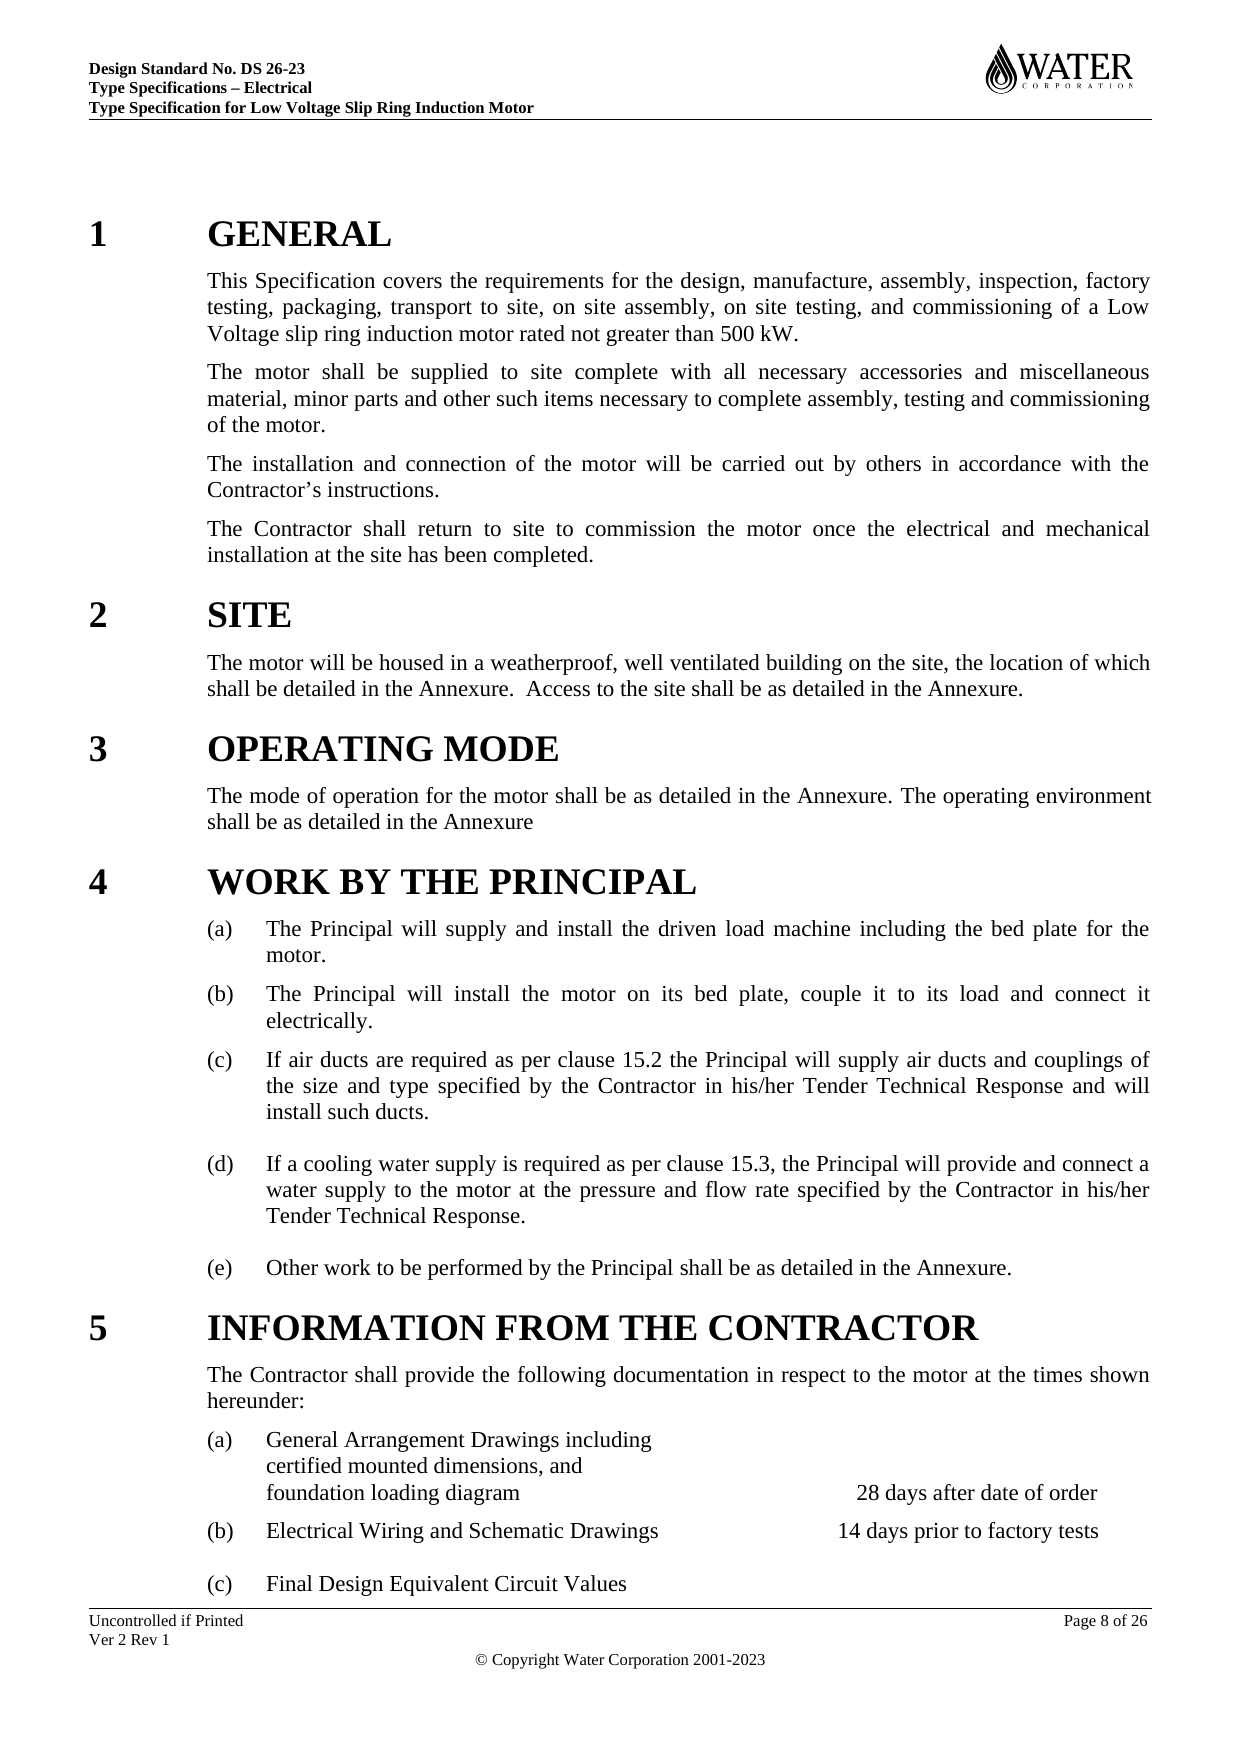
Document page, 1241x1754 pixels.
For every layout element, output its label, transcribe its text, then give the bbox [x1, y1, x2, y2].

text (d) If a cooling water supply is required as per clause 15.3, the Principal will provide and connect a water supply to the motor at the pressure and flow rate specified by the Contractor in his/her Tender Technical Response. [207, 1150, 1152, 1229]
list foundation loading diagram 28 days after date of order [207, 1479, 1152, 1505]
text This Specification covers the requirements for the design, manufacture, assembly, inspection, factory testing, packaging, transport to site, on site assembly, on site testing, and commissioning of a Low Voltage slip ring induction motor rated not greater than 500 kW. [207, 267, 1152, 346]
subtitle INFORMATION FROM THE CONTRACTOR [89, 1305, 1152, 1348]
subtitle SITE [89, 593, 1152, 636]
list General Arrangement Drawings including [207, 1426, 1152, 1452]
subtitle OPERATING MODE [89, 726, 1152, 769]
list Electrical Wiring and Schematic Drawings 14 days prior to factory tests [207, 1517, 1152, 1544]
text The Contractor shall return to site to commission the motor once the electrical and mechanical installation at the site has been completed. [207, 515, 1152, 568]
text The motor shall be supplied to site complete with all necessary accessories and miscellaneous material, minor parts and other such items necessary to complete assembly, testing and commissioning of the motor. [207, 358, 1152, 437]
list certified mounted dimensions, and [207, 1452, 1152, 1479]
text The mode of operation for the motor shall be as detailed in the Annexure. The operating environment shall be as detailed in the Annexure [207, 782, 1152, 834]
list The Principal will supply and install the driven load machine including the bed plate for the motor. [207, 915, 1152, 968]
list If air ducts are required as per clause 15.2 the Principal will supply air ducts and couplings of the size and type specified by the Contractor in his/her Tender Technical Response and will install such ducts. [207, 1046, 1152, 1125]
subtitle WORK BY THE PRINCIPAL [89, 859, 1152, 903]
text The motor will be housed in a weatherproof, well ventilated building on the site, the location of which shall be detailed in the Annexure. Access to the site shall be as detailed in the Annexure. [207, 648, 1152, 701]
list The Principal will install the motor on its bed plate, couple it to its load and connect it electrically. [207, 980, 1152, 1033]
text The Contractor shall provide the following documentation in respect to the motor at the times shown hereunder: [207, 1361, 1152, 1413]
list Final Design Equivalent Circuit Values [207, 1570, 1152, 1597]
subtitle GENERAL [89, 211, 1152, 254]
text The installation and connection of the motor will be carried out by others in accordance with the Contractor’s instructions. [207, 450, 1152, 503]
text (e) Other work to be performed by the Principal shall be as detailed in the Annexure. [207, 1254, 1152, 1280]
